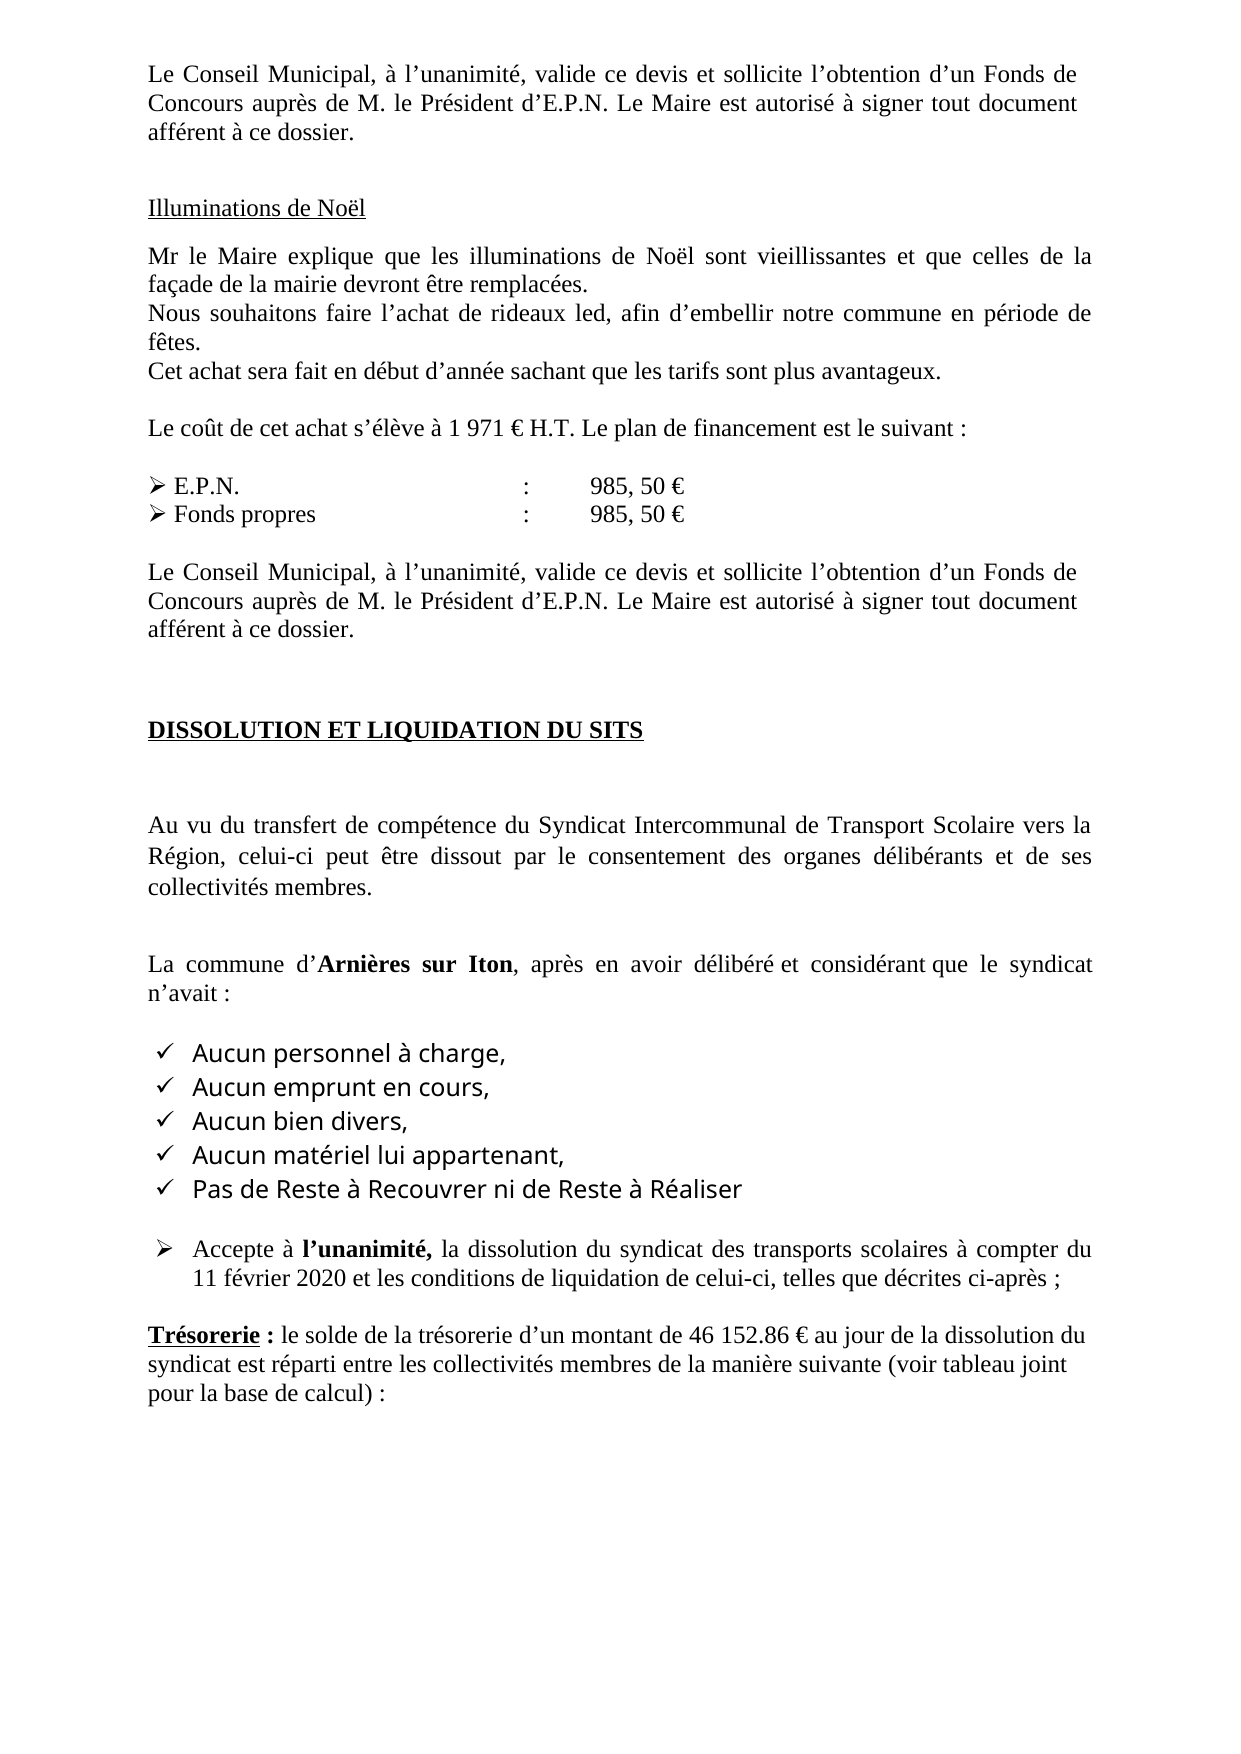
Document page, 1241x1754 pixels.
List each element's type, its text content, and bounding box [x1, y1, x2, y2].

text DISSOLUTION ET LIQUIDATION DU SITS [148, 715, 1093, 744]
text Au vu du transfert de compétence du Syndicat Intercommunal de Transport Scolaire vers la Région, celui-ci peut être dissout par le consentement des organes délibérants et de ses collectivités membres. [148, 810, 1093, 901]
list Aucun personnel à charge, [154, 1035, 1093, 1069]
list Aucun emprunt en cours, [154, 1069, 1093, 1103]
text Cet achat sera fait en début d’année sachant que les tarifs sont plus avantageux. [148, 356, 1093, 384]
text Le Conseil Municipal, à l’unanimité, valide ce devis et sollicite l’obtention d’un Fonds de Concours auprès de M. le Président d’E.P.N. Le Maire est autorisé à signer tout document afférent à ce dossier. [148, 59, 1078, 145]
list Aucun bien divers, [154, 1103, 1093, 1137]
list Pas de Reste à Recouvrer ni de Reste à Réaliser [154, 1171, 1093, 1206]
text Illuminations de Noël [148, 193, 1093, 222]
text Trésorerie : le solde de la trésorerie d’un montant de 46 152.86 € au jour de la dissolution du syndicat est réparti entre les collectivités membres de la manière suivante (voir tableau joint pour la base de calcul) : [148, 1321, 1093, 1407]
text Le Conseil Municipal, à l’unanimité, valide ce devis et sollicite l’obtention d’un Fonds de Concours auprès de M. le Président d’E.P.N. Le Maire est autorisé à signer tout document afférent à ce dossier. [148, 557, 1078, 643]
list Aucun matériel lui appartenant, [154, 1137, 1093, 1171]
text Nous souhaitons faire l’achat de rideaux led, afin d’embellir notre commune en période de fêtes. [148, 298, 1093, 356]
text E.P.N. : 985, 50 € [148, 471, 1093, 499]
text Fonds propres : 985, 50 € [148, 499, 1093, 528]
list Accepte à l’unanimité, la dissolution du syndicat des transports scolaires à compter du 11 février 2020 et les conditions de liquidation de celui-ci, telles que décrites ci-après ; [154, 1234, 1093, 1292]
text Le coût de cet achat s’élève à 1 971 € H.T. Le plan de financement est le suivant : [148, 413, 1093, 442]
text La commune d’Arnières sur Iton, après en avoir délibéré et considérant que le syndicat n’avait : [148, 949, 1093, 1006]
text Mr le Maire explique que les illuminations de Noël sont vieillissantes et que celles de la façade de la mairie devront être remplacées. [148, 241, 1093, 298]
